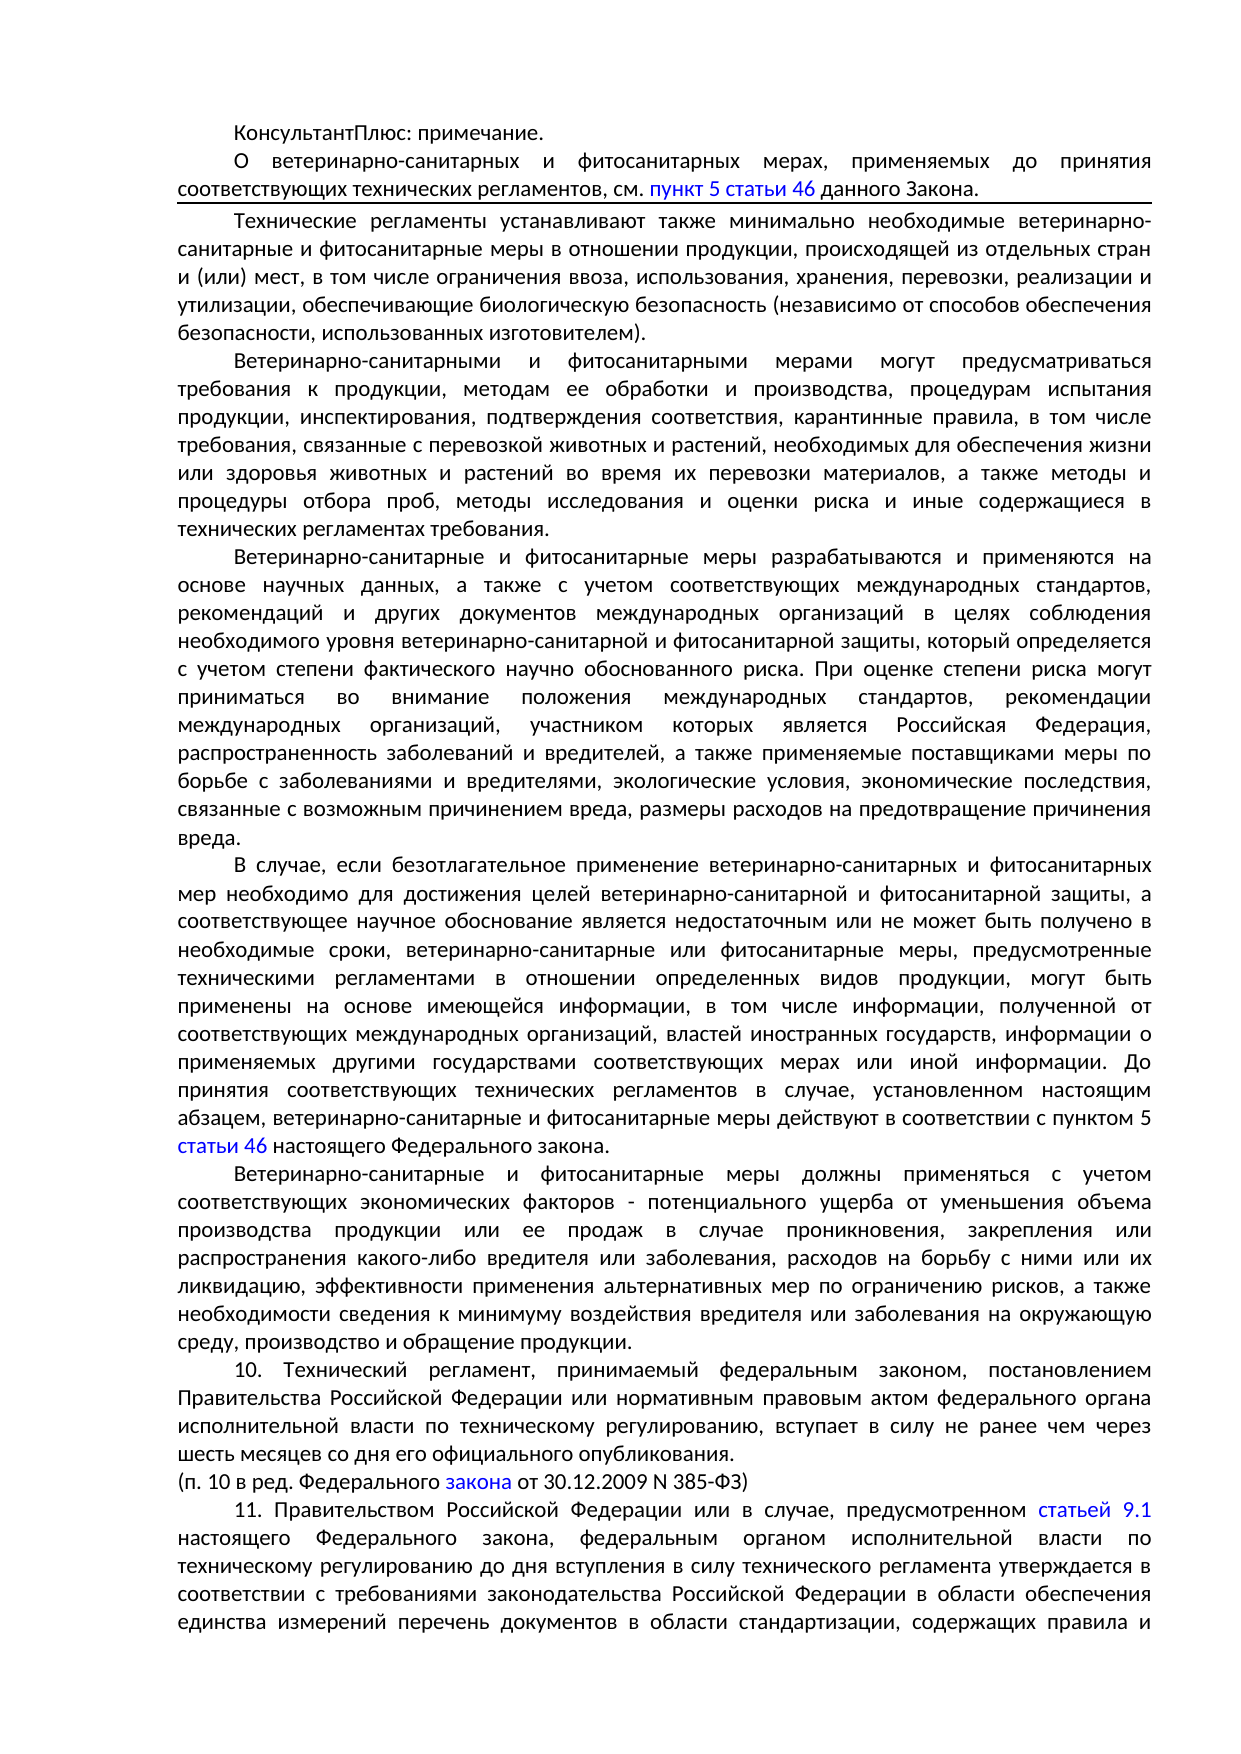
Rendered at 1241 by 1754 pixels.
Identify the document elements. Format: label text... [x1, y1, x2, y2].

text Ветеринарно-санитарные и фитосанитарные меры должны применяться с учетом соответствующих экономических факторов - потенциального ущерба от уменьшения объема производства продукции или ее продаж в случае проникновения, закрепления или распространения какого-либо вредителя или заболевания, расходов на борьбу с ними или их ликвидацию, эффективности применения альтернативных мер по ограничению рисков, а также необходимости сведения к минимуму воздействия вредителя или заболевания на окружающую среду, производство и обращение продукции. [177, 1159, 1152, 1355]
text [177, 1495, 1152, 1635]
text КонсультантПлюс: примечание. [177, 118, 1152, 146]
text Ветеринарно-санитарными и фитосанитарными мерами могут предусматриваться требования к продукции, методам ее обработки и производства, процедурам испытания продукции, инспектирования, подтверждения соответствия, карантинные правила, в том числе требования, связанные с перевозкой животных и растений, необходимых для обеспечения жизни или здоровья животных и растений во время их перевозки материалов, а также методы и процедуры отбора проб, методы исследования и оценки риска и иные содержащиеся в технических регламентах требования. [177, 346, 1152, 542]
text Технические регламенты устанавливают также минимально необходимые ветеринарно-санитарные и фитосанитарные меры в отношении продукции, происходящей из отдельных стран и (или) мест, в том числе ограничения ввоза, использования, хранения, перевозки, реализации и утилизации, обеспечивающие биологическую безопасность (независимо от способов обеспечения безопасности, использованных изготовителем). [177, 206, 1152, 346]
text 10. Технический регламент, принимаемый федеральным законом, постановлением Правительства Российской Федерации или нормативным правовым актом федерального органа исполнительной власти по техническому регулированию, вступает в силу не ранее чем через шесть месяцев со дня его официального опубликования. [177, 1355, 1152, 1467]
text (п. 10 в ред. Федерального закона от 30.12.2009 N 385-ФЗ) [177, 1467, 1152, 1495]
text В случае, если безотлагательное применение ветеринарно-санитарных и фитосанитарных мер необходимо для достижения целей ветеринарно-санитарной и фитосанитарной защиты, а соответствующее научное обоснование является недостаточным или не может быть получено в необходимые сроки, ветеринарно-санитарные или фитосанитарные меры, предусмотренные техническими регламентами в отношении определенных видов продукции, могут быть применены на основе имеющейся информации, в том числе информации, полученной от соответствующих международных организаций, властей иностранных государств, информации о применяемых другими государствами соответствующих мерах или иной информации. До принятия соответствующих технических регламентов в случае, установленном настоящим абзацем, ветеринарно-санитарные и фитосанитарные меры действуют в соответствии с пунктом 5 статьи 46 настоящего Федерального закона. [177, 851, 1152, 1159]
text О ветеринарно-санитарных и фитосанитарных мерах, применяемых до принятия соответствующих технических регламентов, см. пункт 5 статьи 46 данного Закона. [177, 146, 1152, 202]
text Ветеринарно-санитарные и фитосанитарные меры разрабатываются и применяются на основе научных данных, а также с учетом соответствующих международных стандартов, рекомендаций и других документов международных организаций в целях соблюдения необходимого уровня ветеринарно-санитарной и фитосанитарной защиты, который определяется с учетом степени фактического научно обоснованного риска. При оценке степени риска могут приниматься во внимание положения международных стандартов, рекомендации международных организаций, участником которых является Российская Федерация, распространенность заболеваний и вредителей, а также применяемые поставщиками меры по борьбе с заболеваниями и вредителями, экологические условия, экономические последствия, связанные с возможным причинением вреда, размеры расходов на предотвращение причинения вреда. [177, 542, 1152, 851]
